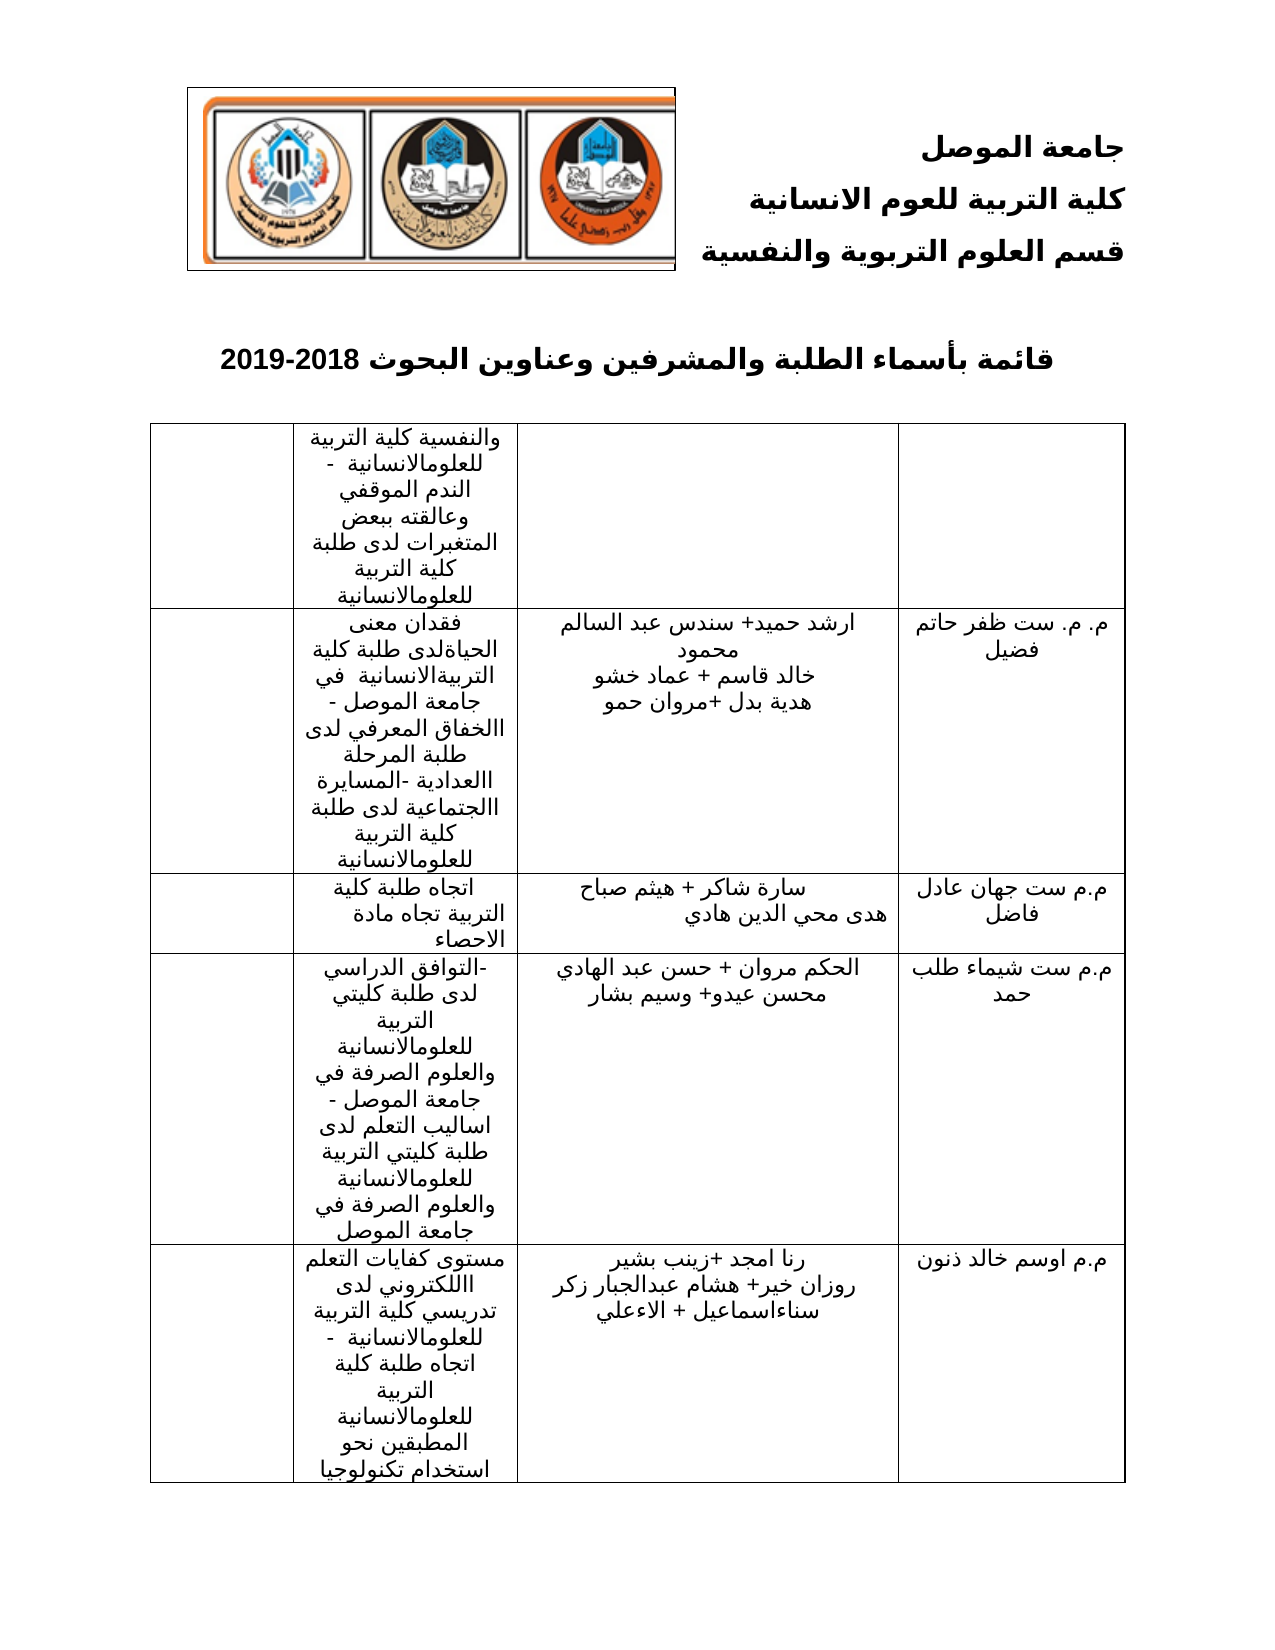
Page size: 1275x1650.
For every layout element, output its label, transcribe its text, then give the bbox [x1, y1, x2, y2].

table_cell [518, 1245, 898, 1482]
table_cell ارشد حميد+ سندس عبد السالم محمود خالد قاسم + عماد خشو هدية بدل +مروان حمو [518, 609, 898, 873]
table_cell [899, 424, 1124, 608]
table_cell الحكم مروان + حسن عبد الهادي محسن عيدو+ وسيم بشار [518, 954, 898, 1244]
table_cell م.م اوسم خالد ذنون [899, 1245, 1124, 1482]
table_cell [294, 1245, 517, 1482]
table_cell [151, 954, 293, 1244]
table_cell م. م. ست ظفر حاتم فضيل [899, 609, 1124, 873]
table_cell [151, 424, 293, 608]
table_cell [518, 424, 898, 608]
table_cell فقدان معنى الحياةلدى طلبة كلية التربيةالانسانية في جامعة الموصل -االخفاق المعرفي لدى طلبة المرحلة االعدادية -المسايرة االجتماعية لدى طلبة كلية التربية للعلومالانسانية [294, 609, 517, 873]
table_cell اتجاه طلبة كلية التربية تجاه مادة الاحصاء [294, 874, 517, 953]
table_cell م.م ست شيماء طلب حمد [899, 954, 1124, 1244]
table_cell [294, 424, 517, 608]
table_cell [151, 1245, 293, 1482]
table_cell سارة شاكر + هيثم صباح هدى محي الدين هادي [518, 874, 898, 953]
table_cell [151, 874, 293, 953]
table_cell م.م ست جهان عادل فاضل [899, 874, 1124, 953]
table_cell [151, 609, 293, 873]
table_cell -التوافق الدراسي لدى طلبة كليتي التربية للعلومالانسانية والعلوم الصرفة في جامعة الموصل - اساليب التعلم لدى طلبة كليتي التربية للعلومالانسانية والعلوم الصرفة في جامعة الموصل [294, 954, 517, 1244]
